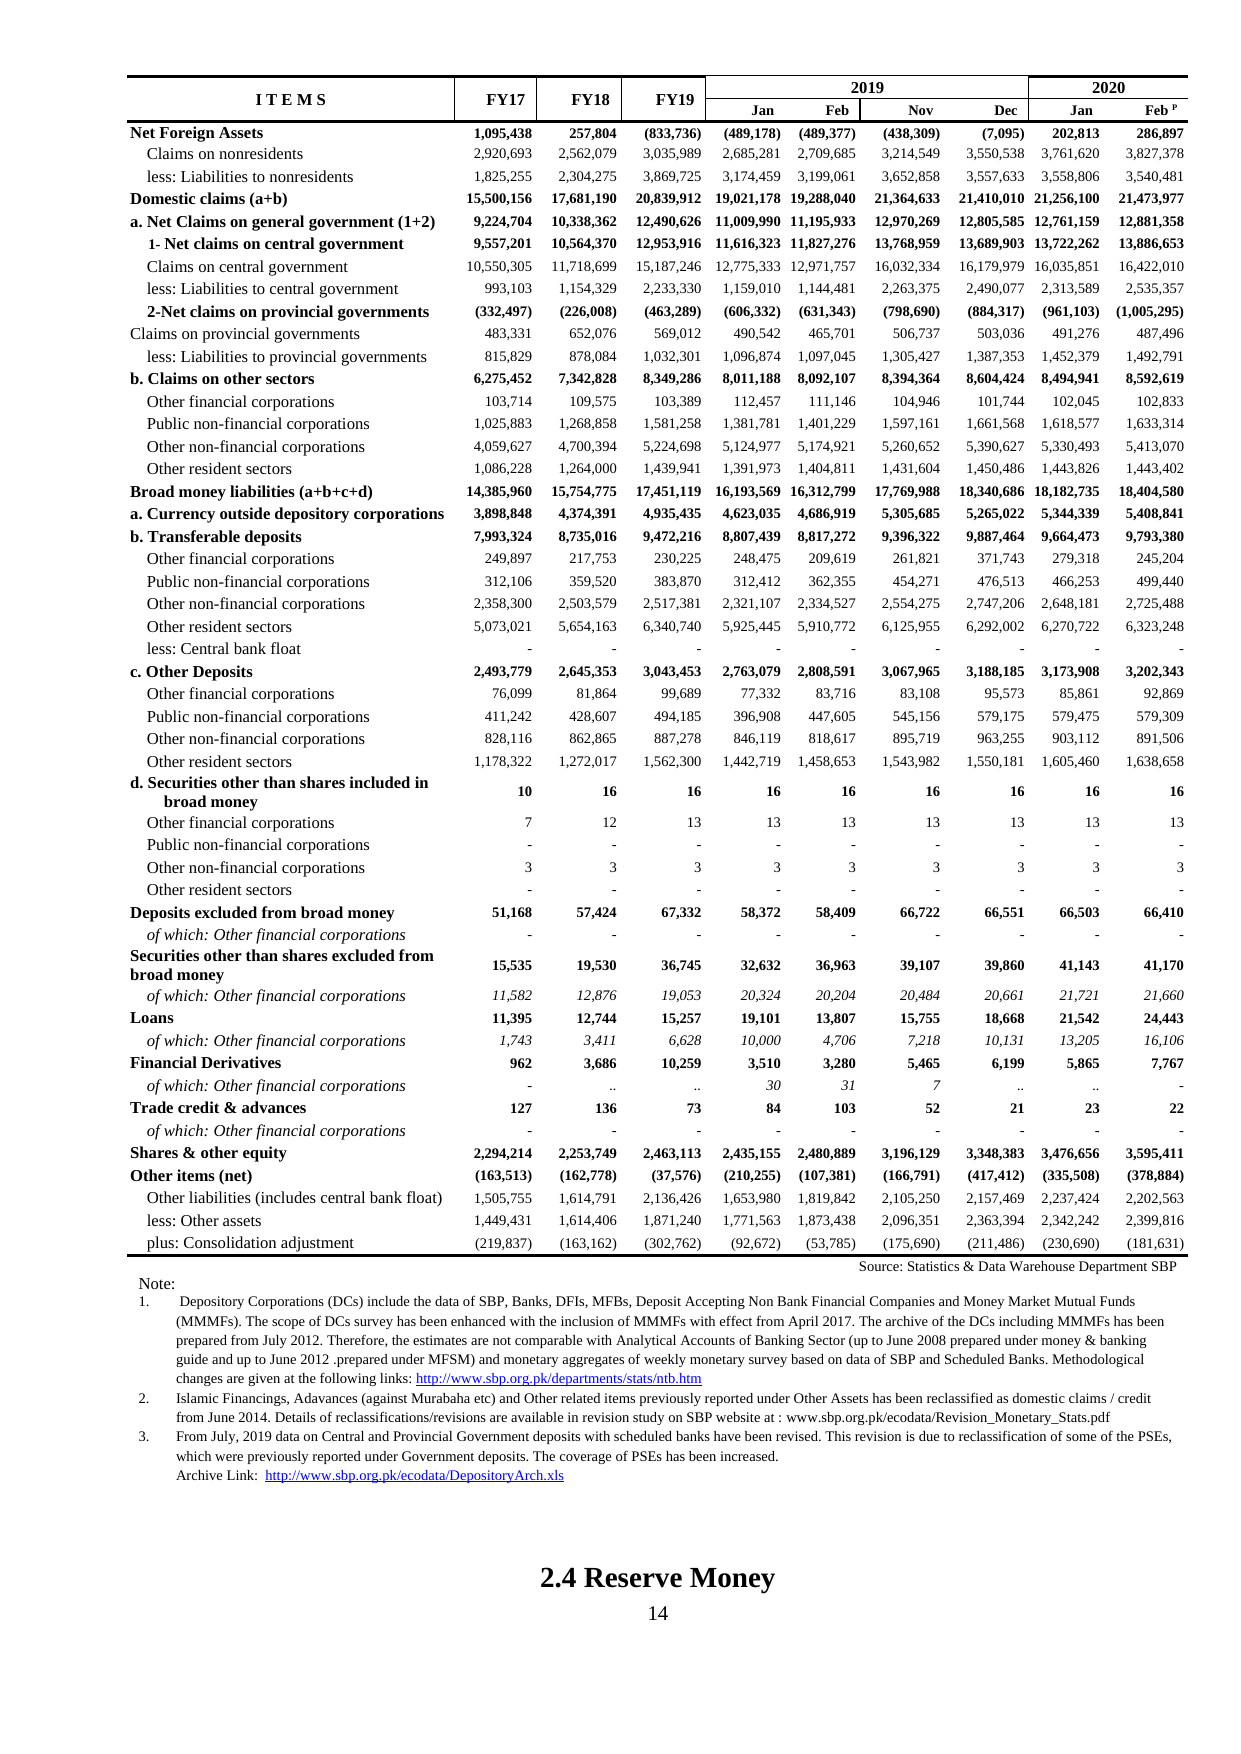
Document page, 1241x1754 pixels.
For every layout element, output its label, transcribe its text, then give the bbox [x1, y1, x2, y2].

table_cell 1,614,406 [536, 1209, 621, 1232]
table_cell 10,000 [706, 1029, 785, 1052]
table_cell 2,202,563 [1104, 1187, 1188, 1209]
table_cell of which: Other financial corporations [127, 984, 454, 1007]
table_cell 13,807 [785, 1007, 860, 1029]
table_cell - [860, 638, 944, 660]
table_cell 10,564,370 [536, 233, 621, 255]
table_cell (631,343) [785, 300, 860, 322]
table_cell 1,443,826 [1029, 458, 1104, 480]
table_cell - [1029, 833, 1104, 856]
table_cell 8,604,424 [944, 368, 1029, 390]
table_cell (1,005,295) [1104, 300, 1188, 322]
table_cell 2,493,779 [454, 660, 536, 682]
table_cell 261,821 [860, 548, 944, 570]
table_cell 579,175 [944, 705, 1029, 727]
table_cell 3 [1029, 856, 1104, 878]
table_cell Feb [785, 99, 859, 120]
table_cell 1,638,658 [1104, 750, 1188, 772]
table_cell 103 [785, 1097, 860, 1119]
table_cell Other resident sectors [127, 878, 454, 901]
table_cell 17,681,190 [536, 188, 621, 210]
table_cell - [1104, 1074, 1188, 1097]
table_cell 1,086,228 [454, 458, 536, 480]
table_cell 77,332 [706, 683, 785, 705]
table_cell 2,435,155 [706, 1142, 785, 1164]
table_cell 13 [1104, 811, 1188, 833]
table_cell - [621, 638, 706, 660]
table_cell - [785, 878, 860, 901]
table_cell - [706, 1119, 785, 1142]
table_cell 3,411 [536, 1029, 621, 1052]
table_cell 217,753 [536, 548, 621, 570]
table_cell 3 [1104, 856, 1188, 878]
table_cell (37,576) [621, 1164, 706, 1187]
table_cell 15,755 [860, 1007, 944, 1029]
table_cell 5,654,163 [536, 615, 621, 637]
table_cell - [454, 1119, 536, 1142]
table_cell 993,103 [454, 278, 536, 300]
table_cell 16 [1104, 773, 1188, 811]
table_cell 362,355 [785, 570, 860, 592]
table_cell 12,876 [536, 984, 621, 1007]
table_cell 112,457 [706, 390, 785, 412]
table_cell of which: Other financial corporations [127, 1119, 454, 1142]
table_cell 12,490,626 [621, 210, 706, 232]
table_cell .. [944, 1074, 1029, 1097]
table_cell 9,224,704 [454, 210, 536, 232]
table_cell 15,187,246 [621, 255, 706, 277]
table_cell 16 [785, 773, 860, 811]
table_cell 963,255 [944, 728, 1029, 750]
table_cell 579,475 [1029, 705, 1104, 727]
table_cell 5,408,841 [1104, 503, 1188, 525]
table_cell 447,605 [785, 705, 860, 727]
table_cell .. [536, 1074, 621, 1097]
table_cell 1,873,438 [785, 1209, 860, 1232]
table_cell 1,431,604 [860, 458, 944, 480]
table_cell - [1104, 638, 1188, 660]
table_cell 862,865 [536, 728, 621, 750]
table_cell (163,513) [454, 1164, 536, 1187]
table_cell 5,925,445 [706, 615, 785, 637]
table_cell 2,321,107 [706, 593, 785, 615]
table_cell 13,689,903 [944, 233, 1029, 255]
table_cell 2,237,424 [1029, 1187, 1104, 1209]
table_cell 569,012 [621, 323, 706, 345]
table_cell 12,953,916 [621, 233, 706, 255]
table_cell 6,292,002 [944, 615, 1029, 637]
table_cell Jan [1029, 99, 1104, 120]
table_cell 17,451,119 [621, 480, 706, 502]
table_cell 24,443 [1104, 1007, 1188, 1029]
table_cell Other liabilities (includes central bank float) [127, 1187, 454, 1209]
table_cell 1,743 [454, 1029, 536, 1052]
table_cell 13 [785, 811, 860, 833]
table_cell plus: Consolidation adjustment [127, 1232, 454, 1254]
table_cell (162,778) [536, 1164, 621, 1187]
table_cell 22 [1104, 1097, 1188, 1119]
table_cell FY17 [455, 78, 536, 120]
table_cell less: Other assets [127, 1209, 454, 1232]
table_cell 503,036 [944, 323, 1029, 345]
table_cell (833,736) [621, 123, 706, 142]
table_cell 9,472,216 [621, 525, 706, 547]
table_cell (884,317) [944, 300, 1029, 322]
table_cell 1,144,481 [785, 278, 860, 300]
table_cell 10,550,305 [454, 255, 536, 277]
table_cell Net Foreign Assets [127, 123, 454, 142]
table_cell 494,185 [621, 705, 706, 727]
table_cell 12,761,159 [1029, 210, 1104, 232]
table_cell 8,092,107 [785, 368, 860, 390]
table_cell 3,827,378 [1104, 143, 1188, 165]
table_cell 506,737 [860, 323, 944, 345]
table_cell 312,412 [706, 570, 785, 592]
table_cell 16 [621, 773, 706, 811]
table_cell Claims on central government [127, 255, 454, 277]
table_cell 359,520 [536, 570, 621, 592]
table_cell - [706, 833, 785, 856]
table_cell (463,289) [621, 300, 706, 322]
table_cell (7,095) [944, 123, 1029, 142]
table_cell - [860, 923, 944, 946]
table_cell 2,233,330 [621, 278, 706, 300]
table_cell 396,908 [706, 705, 785, 727]
table_cell 21,473,977 [1104, 188, 1188, 210]
table_cell 1,443,402 [1104, 458, 1188, 480]
table_cell (798,690) [860, 300, 944, 322]
table_cell 1,154,329 [536, 278, 621, 300]
table_cell - [621, 1119, 706, 1142]
table_cell - [860, 1119, 944, 1142]
table_cell 5,865 [1029, 1052, 1104, 1074]
table_cell less: Central bank float [127, 638, 454, 660]
table_cell 57,424 [536, 901, 621, 923]
table_cell 3,686 [536, 1052, 621, 1074]
table_cell 21,660 [1104, 984, 1188, 1007]
table_cell 1,505,755 [454, 1187, 536, 1209]
table_cell 11,582 [454, 984, 536, 1007]
table_cell 1,032,301 [621, 345, 706, 367]
table_cell 3,188,185 [944, 660, 1029, 682]
table_cell Other non-financial corporations [127, 728, 454, 750]
table_cell 18,404,580 [1104, 480, 1188, 502]
table_cell .. [1029, 1074, 1104, 1097]
table_cell - [944, 833, 1029, 856]
table_cell 3,199,061 [785, 165, 860, 187]
table_cell 248,475 [706, 548, 785, 570]
table_cell 828,116 [454, 728, 536, 750]
table_cell 2,648,181 [1029, 593, 1104, 615]
table_cell 20,661 [944, 984, 1029, 1007]
table_cell of which: Other financial corporations [127, 1074, 454, 1097]
table_cell 1,178,322 [454, 750, 536, 772]
table_cell 76,099 [454, 683, 536, 705]
table_cell 895,719 [860, 728, 944, 750]
table_cell 579,309 [1104, 705, 1188, 727]
table_cell Other financial corporations [127, 548, 454, 570]
table_cell 279,318 [1029, 548, 1104, 570]
table_cell 12,775,333 [706, 255, 785, 277]
table_cell 7,993,324 [454, 525, 536, 547]
table_cell c. Other Deposits [127, 660, 454, 682]
table_cell 16,179,979 [944, 255, 1029, 277]
table_cell 476,513 [944, 570, 1029, 592]
table_cell 1- Net claims on central government [127, 233, 454, 255]
table_cell - [944, 1119, 1029, 1142]
table_cell 428,607 [536, 705, 621, 727]
table_cell - [785, 1119, 860, 1142]
table_cell - [536, 833, 621, 856]
table_cell 209,619 [785, 548, 860, 570]
table_cell 2,554,275 [860, 593, 944, 615]
table_cell 13,886,653 [1104, 233, 1188, 255]
table_cell (302,762) [621, 1232, 706, 1254]
table_cell FY19 [622, 78, 705, 120]
table_cell Other financial corporations [127, 683, 454, 705]
table_cell 846,119 [706, 728, 785, 750]
table_cell 2,709,685 [785, 143, 860, 165]
table_cell Claims on provincial governments [127, 323, 454, 345]
table_cell 2,463,113 [621, 1142, 706, 1164]
table_cell 7,767 [1104, 1052, 1188, 1074]
table_cell 11,195,933 [785, 210, 860, 232]
table_cell 21 [944, 1097, 1029, 1119]
table_cell 8,394,364 [860, 368, 944, 390]
table_cell d. Securities other than shares included in broad money [127, 773, 454, 811]
table_cell 5,330,493 [1029, 435, 1104, 457]
table_cell 19,021,178 [706, 188, 785, 210]
table_cell - [944, 923, 1029, 946]
table_cell 3,557,633 [944, 165, 1029, 187]
table_cell 17,769,988 [860, 480, 944, 502]
table_cell 3 [860, 856, 944, 878]
table_cell 3,476,656 [1029, 1142, 1104, 1164]
table_cell 12 [536, 811, 621, 833]
table_cell less: Liabilities to central government [127, 278, 454, 300]
table_cell 66,503 [1029, 901, 1104, 923]
table_cell 99,689 [621, 683, 706, 705]
table_cell 3,214,549 [860, 143, 944, 165]
table_cell 1,452,379 [1029, 345, 1104, 367]
table_cell 2,304,275 [536, 165, 621, 187]
table_cell 2,334,527 [785, 593, 860, 615]
table_cell 962 [454, 1052, 536, 1074]
table_cell 6,275,452 [454, 368, 536, 390]
table_cell 16 [860, 773, 944, 811]
table_cell Loans [127, 1007, 454, 1029]
table_cell 8,817,272 [785, 525, 860, 547]
table_cell 58,409 [785, 901, 860, 923]
table_cell 23 [1029, 1097, 1104, 1119]
table_cell 39,107 [860, 946, 944, 984]
table_cell - [454, 923, 536, 946]
table_cell Source: Statistics & Data Warehouse Department SBP Note: Depository Corporations (DCs) include the data of SBP, Banks, DFIs, MFBs, Deposit Accepting Non Bank Financial Companies and Money Market Mutual Funds (MMMFs). The scope of DCs survey has been enhanced with the inclusion of MMMFs with effect from April 2017. The archive of the DCs including MMMFs has been prepared from July 2012. Therefore, the estimates are not comparable with Analytical Accounts of Banking Sector (up to June 2008 prepared under money & banking guide and up to June 2012 .prepared under MFSM) and monetary aggregates of weekly monetary survey based on data of SBP and Scheduled Banks. Methodological changes are given at the following links: http://www.sbp.org.pk/departments/stats/ntb.htm Islamic Financings, Adavances (against Murabaha etc) and Other related items previously reported under Other Assets has been reclassified as domestic claims / credit from June 2014. Details of reclassifications/revisions are available in revision study on SBP website at : www.sbp.org.pk/ecodata/Revision_Monetary_Stats.pdf From July, 2019 data on Central and Provincial Government deposits with scheduled banks have been revised. This revision is due to reclassification of some of the PSEs, which were previously reported under Government deposits. The coverage of PSEs has been increased. Archive Link: http://www.sbp.org.pk/ecodata/DepositoryArch.xls [127, 1257, 1188, 1508]
table_cell 16,193,569 [706, 480, 785, 502]
table_cell 16 [536, 773, 621, 811]
table_cell 2,535,357 [1104, 278, 1188, 300]
table_cell 5,265,022 [944, 503, 1029, 525]
table_cell 83,108 [860, 683, 944, 705]
table_cell 371,743 [944, 548, 1029, 570]
table_cell 2,358,300 [454, 593, 536, 615]
table_cell 2,136,426 [621, 1187, 706, 1209]
table_cell 487,496 [1104, 323, 1188, 345]
table_cell - [706, 878, 785, 901]
table_cell 818,617 [785, 728, 860, 750]
table_cell - [454, 833, 536, 856]
table_cell Securities other than shares excluded from broad money [127, 946, 454, 984]
table_cell - [706, 638, 785, 660]
table_cell 1,264,000 [536, 458, 621, 480]
table_cell 36,963 [785, 946, 860, 984]
table_cell 1,581,258 [621, 413, 706, 435]
table_cell (489,178) [706, 123, 785, 142]
table_cell I T E M S [127, 78, 454, 120]
table_cell 3,202,343 [1104, 660, 1188, 682]
table_cell - [621, 923, 706, 946]
table_cell 81,864 [536, 683, 621, 705]
table_cell - [536, 878, 621, 901]
table_cell - [621, 833, 706, 856]
table_cell - [860, 878, 944, 901]
table_cell 101,744 [944, 390, 1029, 412]
table_cell - [785, 923, 860, 946]
table_cell 85,861 [1029, 683, 1104, 705]
table_cell 13 [706, 811, 785, 833]
table_cell 66,722 [860, 901, 944, 923]
table_cell 67,332 [621, 901, 706, 923]
table_cell 1,661,568 [944, 413, 1029, 435]
table_cell 2019 [706, 76, 1028, 97]
table_cell 2,725,488 [1104, 593, 1188, 615]
table_cell Domestic claims (a+b) [127, 188, 454, 210]
table_cell 2,503,579 [536, 593, 621, 615]
table_cell 83,716 [785, 683, 860, 705]
table_cell 3,174,459 [706, 165, 785, 187]
table_cell (163,162) [536, 1232, 621, 1254]
table_cell (53,785) [785, 1232, 860, 1254]
table_cell 1,096,874 [706, 345, 785, 367]
table_cell 58,372 [706, 901, 785, 923]
table_cell 6,340,740 [621, 615, 706, 637]
table_cell 16,312,799 [785, 480, 860, 502]
table_cell 15,500,156 [454, 188, 536, 210]
table_cell 51,168 [454, 901, 536, 923]
table_cell 11,009,990 [706, 210, 785, 232]
table_cell 1,597,161 [860, 413, 944, 435]
table_cell 1,391,973 [706, 458, 785, 480]
table_cell a. Net Claims on general government (1+2) [127, 210, 454, 232]
table_cell - [1104, 833, 1188, 856]
table_cell (961,103) [1029, 300, 1104, 322]
table_cell 3,035,989 [621, 143, 706, 165]
table_cell 2,808,591 [785, 660, 860, 682]
table_cell 11,616,323 [706, 233, 785, 255]
table_cell 4,706 [785, 1029, 860, 1052]
table_cell 16,032,334 [860, 255, 944, 277]
table_cell .. [621, 1074, 706, 1097]
table_cell 1,618,577 [1029, 413, 1104, 435]
table_cell 1,449,431 [454, 1209, 536, 1232]
table_header 2.4 Reserve Money [111, 1556, 1204, 1593]
table_cell Other non-financial corporations [127, 856, 454, 878]
table_cell 202,813 [1029, 123, 1104, 142]
table_cell 16,035,851 [1029, 255, 1104, 277]
table_cell 3,869,725 [621, 165, 706, 187]
table_cell 1,439,941 [621, 458, 706, 480]
table_cell 3 [944, 856, 1029, 878]
table_cell 411,242 [454, 705, 536, 727]
table_cell a. Currency outside depository corporations [127, 503, 454, 525]
table_cell 878,084 [536, 345, 621, 367]
table_cell (175,690) [860, 1232, 944, 1254]
table_cell 490,542 [706, 323, 785, 345]
table_cell 454,271 [860, 570, 944, 592]
table_cell 2,157,469 [944, 1187, 1029, 1209]
table_cell 11,718,699 [536, 255, 621, 277]
table_cell Claims on nonresidents [127, 143, 454, 165]
table_cell 2020 [1029, 78, 1188, 97]
table_cell 102,045 [1029, 390, 1104, 412]
table_cell 3,898,848 [454, 503, 536, 525]
table_cell 4,935,435 [621, 503, 706, 525]
table_cell 12,970,269 [860, 210, 944, 232]
table_cell 8,807,439 [706, 525, 785, 547]
table_cell b. Claims on other sectors [127, 368, 454, 390]
table_cell 257,804 [536, 123, 621, 142]
table_cell 312,106 [454, 570, 536, 592]
table_cell 21,410,010 [944, 188, 1029, 210]
table_cell 19,288,040 [785, 188, 860, 210]
table_cell 1,159,010 [706, 278, 785, 300]
table_cell 1,492,791 [1104, 345, 1188, 367]
table_cell 20,839,912 [621, 188, 706, 210]
table_cell 5,124,977 [706, 435, 785, 457]
table_cell (181,631) [1104, 1232, 1188, 1254]
table_cell 6,199 [944, 1052, 1029, 1074]
table_cell 3,510 [706, 1052, 785, 1074]
table_cell 16 [944, 773, 1029, 811]
table_cell 12,744 [536, 1007, 621, 1029]
table_cell - [454, 1074, 536, 1097]
table_cell 13 [944, 811, 1029, 833]
table_cell - [536, 1119, 621, 1142]
table_cell Financial Derivatives [127, 1052, 454, 1074]
table_cell (378,884) [1104, 1164, 1188, 1187]
table_cell 2,480,889 [785, 1142, 860, 1164]
table_cell 1,614,791 [536, 1187, 621, 1209]
table_cell b. Transferable deposits [127, 525, 454, 547]
table_cell 16,106 [1104, 1029, 1188, 1052]
table_cell 1,550,181 [944, 750, 1029, 772]
table_cell - [536, 923, 621, 946]
table_cell 465,701 [785, 323, 860, 345]
table_cell 109,575 [536, 390, 621, 412]
table_cell 84 [706, 1097, 785, 1119]
table_cell 2,399,816 [1104, 1209, 1188, 1232]
table_cell 2,342,242 [1029, 1209, 1104, 1232]
table_cell 5,073,021 [454, 615, 536, 637]
table_cell 5,174,921 [785, 435, 860, 457]
table_cell 18,668 [944, 1007, 1029, 1029]
table_cell 20,484 [860, 984, 944, 1007]
table_cell 3 [536, 856, 621, 878]
table_cell 1,819,842 [785, 1187, 860, 1209]
table_cell of which: Other financial corporations [127, 1029, 454, 1052]
table_cell 3 [621, 856, 706, 878]
table_cell 3 [785, 856, 860, 878]
table_cell 3,280 [785, 1052, 860, 1074]
table_cell 3,652,858 [860, 165, 944, 187]
table_cell 4,686,919 [785, 503, 860, 525]
table_cell 15,257 [621, 1007, 706, 1029]
table_cell 5,305,685 [860, 503, 944, 525]
table_cell Deposits excluded from broad money [127, 901, 454, 923]
table_cell 1,653,980 [706, 1187, 785, 1209]
table_cell 136 [536, 1097, 621, 1119]
table_cell 12,881,358 [1104, 210, 1188, 232]
table_cell 2,747,206 [944, 593, 1029, 615]
table_cell (489,377) [785, 123, 860, 142]
table_cell 1,458,653 [785, 750, 860, 772]
table_cell 3,558,806 [1029, 165, 1104, 187]
table_cell 1,404,811 [785, 458, 860, 480]
table_cell - [785, 833, 860, 856]
table_cell 92,869 [1104, 683, 1188, 705]
table_cell 21,364,633 [860, 188, 944, 210]
table_cell 2,517,381 [621, 593, 706, 615]
table_cell 5,465 [860, 1052, 944, 1074]
table_cell 6,125,955 [860, 615, 944, 637]
table_cell 286,897 [1104, 123, 1188, 142]
table_cell 19,530 [536, 946, 621, 984]
table_cell 1,401,229 [785, 413, 860, 435]
table_cell (107,381) [785, 1164, 860, 1187]
table_cell 1,381,781 [706, 413, 785, 435]
table_cell 10,259 [621, 1052, 706, 1074]
table_cell 4,374,391 [536, 503, 621, 525]
table_cell 8,349,286 [621, 368, 706, 390]
table_cell 1,825,255 [454, 165, 536, 187]
table_cell 3,043,453 [621, 660, 706, 682]
table_cell 103,714 [454, 390, 536, 412]
table_cell less: Liabilities to provincial governments [127, 345, 454, 367]
table_cell 5,224,698 [621, 435, 706, 457]
table_cell 3 [454, 856, 536, 878]
table_cell 2,685,281 [706, 143, 785, 165]
table_cell Public non-financial corporations [127, 833, 454, 856]
table_cell Other financial corporations [127, 390, 454, 412]
table_cell Trade credit & advances [127, 1097, 454, 1119]
table_cell 7 [860, 1074, 944, 1097]
table_cell 19,053 [621, 984, 706, 1007]
table_cell Public non-financial corporations [127, 570, 454, 592]
table_cell - [860, 833, 944, 856]
table_cell 1,097,045 [785, 345, 860, 367]
table_cell 5,390,627 [944, 435, 1029, 457]
table_cell 2,263,375 [860, 278, 944, 300]
table_cell Other financial corporations [127, 811, 454, 833]
table_cell 8,494,941 [1029, 368, 1104, 390]
table_cell 66,551 [944, 901, 1029, 923]
table_cell - [1029, 923, 1104, 946]
table_cell 2,763,079 [706, 660, 785, 682]
table_cell (606,332) [706, 300, 785, 322]
table_cell 2,105,250 [860, 1187, 944, 1209]
table_cell 41,143 [1029, 946, 1104, 984]
table_cell 66,410 [1104, 901, 1188, 923]
table_cell Shares & other equity [127, 1142, 454, 1164]
table_cell 545,156 [860, 705, 944, 727]
table_cell 95,573 [944, 683, 1029, 705]
table_cell 3,540,481 [1104, 165, 1188, 187]
table_cell 1,025,883 [454, 413, 536, 435]
table_cell - [1029, 1119, 1104, 1142]
table_cell 9,664,473 [1029, 525, 1104, 547]
table_cell (92,672) [706, 1232, 785, 1254]
table_cell 103,389 [621, 390, 706, 412]
table_cell 1,871,240 [621, 1209, 706, 1232]
table_cell 9,557,201 [454, 233, 536, 255]
table_cell Other non-financial corporations [127, 435, 454, 457]
table_cell 15,535 [454, 946, 536, 984]
table_cell 815,829 [454, 345, 536, 367]
table_cell - [621, 878, 706, 901]
table_cell - [1104, 878, 1188, 901]
table_cell 7 [454, 811, 536, 833]
table_cell FY18 [537, 78, 621, 120]
table_cell 3,348,383 [944, 1142, 1029, 1164]
table_cell - [1029, 878, 1104, 901]
table_cell - [454, 878, 536, 901]
table_cell 12,971,757 [785, 255, 860, 277]
table_cell 13 [860, 811, 944, 833]
table_cell - [536, 638, 621, 660]
table_cell 2,096,351 [860, 1209, 944, 1232]
table_cell 73 [621, 1097, 706, 1119]
table_cell 8,592,619 [1104, 368, 1188, 390]
table_cell 2,490,077 [944, 278, 1029, 300]
table_cell 887,278 [621, 728, 706, 750]
table_cell 3,196,129 [860, 1142, 944, 1164]
table_cell - [706, 923, 785, 946]
table_cell 2,920,693 [454, 143, 536, 165]
table_cell 18,182,735 [1029, 480, 1104, 502]
table_cell Public non-financial corporations [127, 413, 454, 435]
table_cell 20,204 [785, 984, 860, 1007]
table_cell 903,112 [1029, 728, 1104, 750]
table_cell 3,173,908 [1029, 660, 1104, 682]
table_cell 4,623,035 [706, 503, 785, 525]
table_cell 5,413,070 [1104, 435, 1188, 457]
table_cell 3,550,538 [944, 143, 1029, 165]
table_cell 5,910,772 [785, 615, 860, 637]
table_cell 7,342,828 [536, 368, 621, 390]
table_cell 20,324 [706, 984, 785, 1007]
table_cell 52 [860, 1097, 944, 1119]
table_cell 12,805,585 [944, 210, 1029, 232]
table_cell 13,722,262 [1029, 233, 1104, 255]
table_cell 1,771,563 [706, 1209, 785, 1232]
table_cell Broad money liabilities (a+b+c+d) [127, 480, 454, 502]
table_cell 249,897 [454, 548, 536, 570]
table_cell 3,067,965 [860, 660, 944, 682]
table_cell 10 [454, 773, 536, 811]
table_cell 10,338,362 [536, 210, 621, 232]
table_cell 16 [1029, 773, 1104, 811]
table_cell 652,076 [536, 323, 621, 345]
table_cell 21,542 [1029, 1007, 1104, 1029]
table_cell Other resident sectors [127, 615, 454, 637]
table_cell Other resident sectors [127, 458, 454, 480]
table_cell of which: Other financial corporations [127, 923, 454, 946]
table_cell - [1104, 1119, 1188, 1142]
table_cell 1,442,719 [706, 750, 785, 772]
table_cell 18,340,686 [944, 480, 1029, 502]
table_cell 5,344,339 [1029, 503, 1104, 525]
table_cell (226,008) [536, 300, 621, 322]
table_cell 5,260,652 [860, 435, 944, 457]
table_cell Other items (net) [127, 1164, 454, 1187]
table_cell 491,276 [1029, 323, 1104, 345]
table_cell 1,387,353 [944, 345, 1029, 367]
table_cell 9,793,380 [1104, 525, 1188, 547]
table_cell Jan [706, 99, 785, 120]
table_cell 9,887,464 [944, 525, 1029, 547]
table_cell 31 [785, 1074, 860, 1097]
table_cell 32,632 [706, 946, 785, 984]
table_cell 1,543,982 [860, 750, 944, 772]
table_cell 3,761,620 [1029, 143, 1104, 165]
table_cell 14,385,960 [454, 480, 536, 502]
table_cell 1,633,314 [1104, 413, 1188, 435]
table_cell 21,256,100 [1029, 188, 1104, 210]
table_cell (438,309) [860, 123, 944, 142]
table_cell 13 [621, 811, 706, 833]
table_cell 3 [706, 856, 785, 878]
table_cell Dec [944, 99, 1028, 120]
table_cell 4,700,394 [536, 435, 621, 457]
table_cell 891,506 [1104, 728, 1188, 750]
table_cell 30 [706, 1074, 785, 1097]
table_cell (211,486) [944, 1232, 1029, 1254]
table_cell 3,595,411 [1104, 1142, 1188, 1164]
table_cell - [944, 638, 1029, 660]
table_cell 104,946 [860, 390, 944, 412]
table_cell 13,205 [1029, 1029, 1104, 1052]
table_cell 483,331 [454, 323, 536, 345]
table_cell 245,204 [1104, 548, 1188, 570]
table_cell 13,768,959 [860, 233, 944, 255]
table_cell Public non-financial corporations [127, 705, 454, 727]
table_cell 1,605,460 [1029, 750, 1104, 772]
table_cell 127 [454, 1097, 536, 1119]
table_cell 7,218 [860, 1029, 944, 1052]
table_cell (219,837) [454, 1232, 536, 1254]
table_cell 10,131 [944, 1029, 1029, 1052]
table_cell 2,294,214 [454, 1142, 536, 1164]
table_cell Other non-financial corporations [127, 593, 454, 615]
table_cell 13 [1029, 811, 1104, 833]
table_cell less: Liabilities to nonresidents [127, 165, 454, 187]
table_cell (210,255) [706, 1164, 785, 1187]
table_cell 2,313,589 [1029, 278, 1104, 300]
table_cell - [454, 638, 536, 660]
table_cell 2,645,353 [536, 660, 621, 682]
table_cell Nov [861, 99, 944, 120]
table_cell 1,272,017 [536, 750, 621, 772]
table_cell 102,833 [1104, 390, 1188, 412]
table_cell 6,270,722 [1029, 615, 1104, 637]
table_cell 499,440 [1104, 570, 1188, 592]
table_cell 4,059,627 [454, 435, 536, 457]
table_cell 8,011,188 [706, 368, 785, 390]
table_cell 41,170 [1104, 946, 1188, 984]
table_cell (230,690) [1029, 1232, 1104, 1254]
table_cell Other resident sectors [127, 750, 454, 772]
table_cell 2,253,749 [536, 1142, 621, 1164]
table_cell 230,225 [621, 548, 706, 570]
table_cell 1,562,300 [621, 750, 706, 772]
table_cell 16,422,010 [1104, 255, 1188, 277]
table_cell Feb P [1104, 99, 1188, 120]
table_cell - [944, 878, 1029, 901]
table_cell 39,860 [944, 946, 1029, 984]
table_cell 383,870 [621, 570, 706, 592]
table_cell 11,827,276 [785, 233, 860, 255]
table_cell 9,396,322 [860, 525, 944, 547]
table_cell (417,412) [944, 1164, 1029, 1187]
table_cell 15,754,775 [536, 480, 621, 502]
table_cell 19,101 [706, 1007, 785, 1029]
table_cell 2,363,394 [944, 1209, 1029, 1232]
table_cell 11,395 [454, 1007, 536, 1029]
table_cell 1,450,486 [944, 458, 1029, 480]
table_cell 36,745 [621, 946, 706, 984]
table_cell (332,497) [454, 300, 536, 322]
table_cell 16 [706, 773, 785, 811]
table_cell 466,253 [1029, 570, 1104, 592]
table_cell - [785, 638, 860, 660]
table_cell 6,628 [621, 1029, 706, 1052]
table_cell (335,508) [1029, 1164, 1104, 1187]
table_cell 21,721 [1029, 984, 1104, 1007]
table_cell 1,305,427 [860, 345, 944, 367]
table_cell 8,735,016 [536, 525, 621, 547]
table_cell 6,323,248 [1104, 615, 1188, 637]
table_cell - [1104, 923, 1188, 946]
table_cell - [1029, 638, 1104, 660]
table_cell 2-Net claims on provincial governments [127, 300, 454, 322]
table_cell 1,095,438 [454, 123, 536, 142]
table_cell (166,791) [860, 1164, 944, 1187]
table_cell 1,268,858 [536, 413, 621, 435]
table_cell 2,562,079 [536, 143, 621, 165]
table_cell 111,146 [785, 390, 860, 412]
